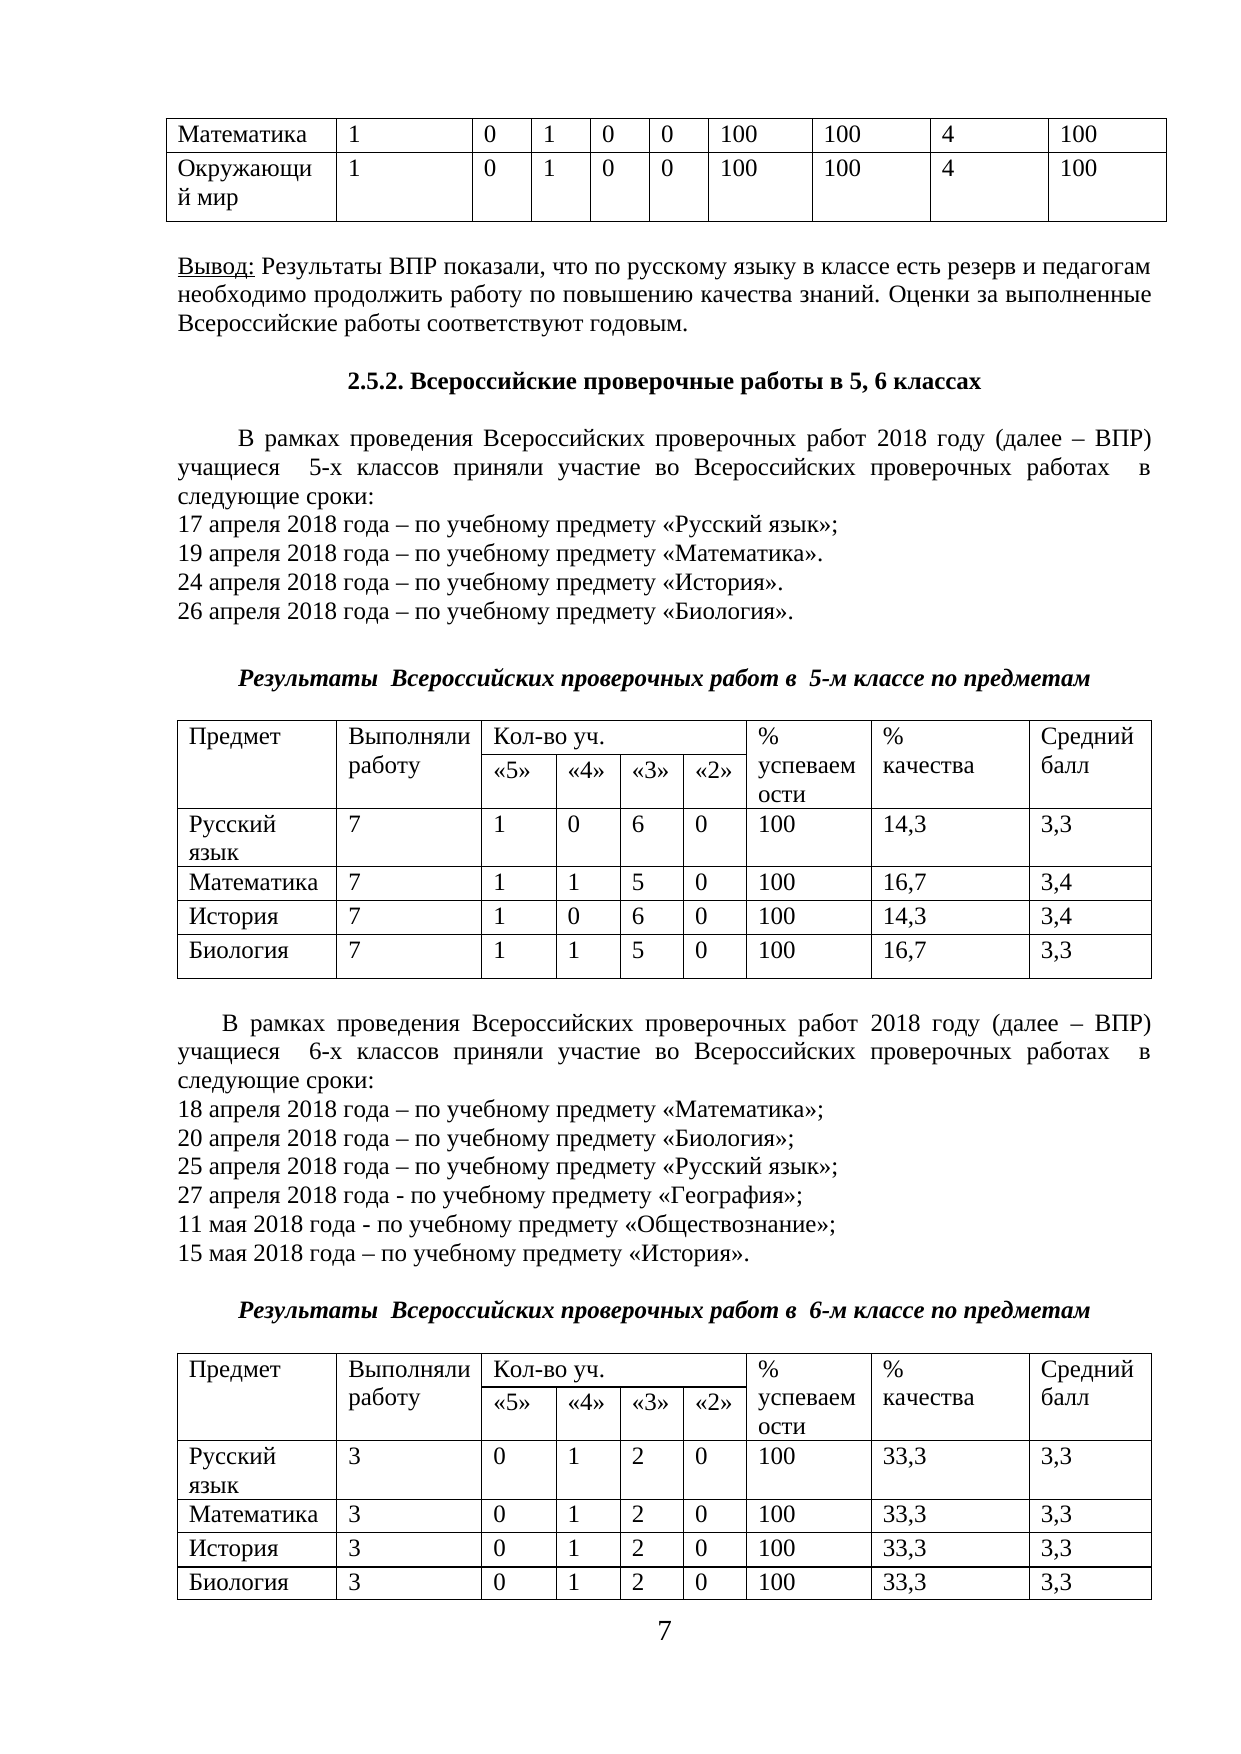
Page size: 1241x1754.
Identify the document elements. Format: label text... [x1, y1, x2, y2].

table_cell 0 [473, 153, 531, 221]
table_cell 2 [621, 1568, 683, 1599]
table_cell Биология [178, 1568, 336, 1599]
table_cell 1 [337, 153, 472, 221]
table_header Кол-во уч. [482, 721, 746, 754]
table_header Предмет [178, 1354, 336, 1440]
table_cell 100 [709, 153, 812, 221]
table_cell 0 [684, 867, 746, 900]
table_cell 100 [747, 1533, 871, 1566]
table_cell 33,3 [872, 1533, 1029, 1566]
table_cell 100 [1049, 119, 1166, 152]
table_cell 1 [557, 1533, 620, 1566]
table_cell 3,4 [1030, 867, 1151, 900]
text Результаты Всероссийских проверочных работ в 6-м классе по предметам [177, 1295, 1152, 1324]
table_cell 0 [684, 1533, 746, 1566]
table_header Выполняли работу [337, 1354, 481, 1440]
table_cell 5 [621, 935, 683, 978]
table_cell 33,3 [872, 1500, 1029, 1532]
text 19 апреля 2018 года – по учебному предмету «Математика». [133, 538, 1152, 567]
table_cell 0 [684, 1568, 746, 1599]
table_cell 3,3 [1030, 1441, 1151, 1498]
text 27 апреля 2018 года - по учебному предмету «География»; [133, 1180, 1152, 1209]
table_cell 100 [813, 153, 930, 221]
table_header % успеваемости [747, 721, 871, 808]
table_cell 7 [337, 809, 481, 866]
table_cell «5» [482, 1388, 556, 1440]
table_header % успеваемости [747, 1354, 871, 1440]
text 15 мая 2018 года – по учебному предмету «История». [133, 1238, 1152, 1266]
table_cell 0 [482, 1441, 556, 1498]
table_cell 14,3 [872, 901, 1029, 934]
table_cell 3 [337, 1441, 481, 1498]
table_cell «3» [621, 1388, 683, 1440]
table_cell 3,3 [1030, 935, 1151, 978]
table_cell 3 [337, 1500, 481, 1532]
table_cell «4» [557, 1388, 620, 1440]
table_cell 1 [482, 935, 556, 978]
table_cell 5 [621, 867, 683, 900]
table_header Средний балл [1030, 1354, 1151, 1440]
table_cell История [178, 901, 336, 934]
table_cell 4 [931, 119, 1048, 152]
table_cell 1 [557, 935, 620, 978]
table_cell 0 [650, 119, 708, 152]
table_cell 100 [747, 935, 871, 978]
table_cell 33,3 [872, 1441, 1029, 1498]
table_cell 3,4 [1030, 901, 1151, 934]
text 20 апреля 2018 года – по учебному предмету «Биология»; [133, 1123, 1152, 1151]
table_cell 3,3 [1030, 1533, 1151, 1566]
table_cell Русский язык [178, 1441, 336, 1498]
table_cell 0 [684, 1500, 746, 1532]
table_cell 1 [337, 119, 472, 152]
table_cell 1 [557, 1500, 620, 1532]
table_cell 0 [684, 935, 746, 978]
table_cell 2 [621, 1441, 683, 1498]
table_cell «3» [621, 755, 683, 808]
table_cell 0 [557, 809, 620, 866]
table_cell 6 [621, 901, 683, 934]
table_cell История [178, 1533, 336, 1566]
table_cell «4» [557, 755, 620, 808]
table_cell 1 [557, 1568, 620, 1599]
table_cell 1 [532, 153, 590, 221]
text 11 мая 2018 года - по учебному предмету «Обществознание»; [133, 1209, 1152, 1238]
text 18 апреля 2018 года – по учебному предмету «Математика»; [133, 1094, 1152, 1123]
table_header Средний балл [1030, 721, 1151, 808]
text Результаты Всероссийских проверочных работ в 5-м классе по предметам [177, 663, 1152, 692]
table_cell 100 [813, 119, 930, 152]
table_cell 7 [337, 901, 481, 934]
table_cell 0 [591, 153, 649, 221]
text 24 апреля 2018 года – по учебному предмету «История». [133, 567, 1152, 596]
table_cell 0 [482, 1568, 556, 1599]
text 25 апреля 2018 года – по учебному предмету «Русский язык»; [133, 1151, 1152, 1180]
table_header % качества [872, 721, 1029, 808]
table_cell 3,3 [1030, 1500, 1151, 1532]
table_cell 0 [684, 901, 746, 934]
table_cell «2» [684, 755, 746, 808]
table_cell 1 [482, 809, 556, 866]
text Вывод: Результаты ВПР показали, что по русскому языку в классе есть резерв и педагогам необходимо продолжить работу по повышению качества знаний. Оценки за выполненные Всероссийские работы соответствуют годовым. [177, 251, 1152, 337]
table_cell «5» [482, 755, 556, 808]
table_cell 2 [621, 1533, 683, 1566]
table_cell 100 [747, 901, 871, 934]
table_cell 16,7 [872, 867, 1029, 900]
table_cell 100 [747, 1500, 871, 1532]
table_cell 16,7 [872, 935, 1029, 978]
table_cell 2 [621, 1500, 683, 1532]
table_cell 0 [650, 153, 708, 221]
table_cell 1 [532, 119, 590, 152]
table_header % качества [872, 1354, 1029, 1440]
table_cell 0 [482, 1533, 556, 1566]
table_cell Математика [178, 867, 336, 900]
text В рамках проведения Всероссийских проверочных работ 2018 году (далее – ВПР) учащиеся 5-х классов приняли участие во Всероссийских проверочных работах в следующие сроки: [177, 423, 1152, 509]
table_cell 7 [337, 935, 481, 978]
table_cell 0 [591, 119, 649, 152]
text В рамках проведения Всероссийских проверочных работ 2018 году (далее – ВПР) учащиеся 6-х классов приняли участие во Всероссийских проверочных работах в следующие сроки: [177, 1008, 1152, 1094]
table_cell 14,3 [872, 809, 1029, 866]
table_cell 100 [747, 1441, 871, 1498]
table_cell 0 [557, 901, 620, 934]
table_cell 1 [557, 867, 620, 900]
table_cell 0 [482, 1500, 556, 1532]
table_cell 100 [747, 809, 871, 866]
table_cell Биология [178, 935, 336, 978]
text 17 апреля 2018 года – по учебному предмету «Русский язык»; [133, 509, 1152, 538]
table_cell «2» [684, 1388, 746, 1440]
table_cell Русский язык [178, 809, 336, 866]
table_cell 100 [747, 867, 871, 900]
table_cell 6 [621, 809, 683, 866]
table_cell 100 [709, 119, 812, 152]
table_cell 33,3 [872, 1568, 1029, 1599]
table_cell 3 [337, 1533, 481, 1566]
table_cell 1 [557, 1441, 620, 1498]
table_cell Математика [167, 119, 336, 152]
table_header Кол-во уч. [482, 1354, 746, 1386]
table_cell 100 [1049, 153, 1166, 221]
text 2.5.2. Всероссийские проверочные работы в 5, 6 классах [177, 366, 1152, 394]
table_cell 7 [337, 867, 481, 900]
table_header Предмет [178, 721, 336, 808]
table_cell Математика [178, 1500, 336, 1532]
table_cell 3,3 [1030, 809, 1151, 866]
table_cell 100 [747, 1568, 871, 1599]
table_header Выполняли работу [337, 721, 481, 808]
table_cell 0 [473, 119, 531, 152]
table_cell 0 [684, 809, 746, 866]
table_cell 3,3 [1030, 1568, 1151, 1599]
table_cell 4 [931, 153, 1048, 221]
table_cell 0 [684, 1441, 746, 1498]
text 26 апреля 2018 года – по учебному предмету «Биология». [133, 596, 1152, 624]
table_cell Окружающий мир [167, 153, 336, 221]
table_cell 1 [482, 901, 556, 934]
table_cell 1 [482, 867, 556, 900]
table_cell 3 [337, 1568, 481, 1599]
